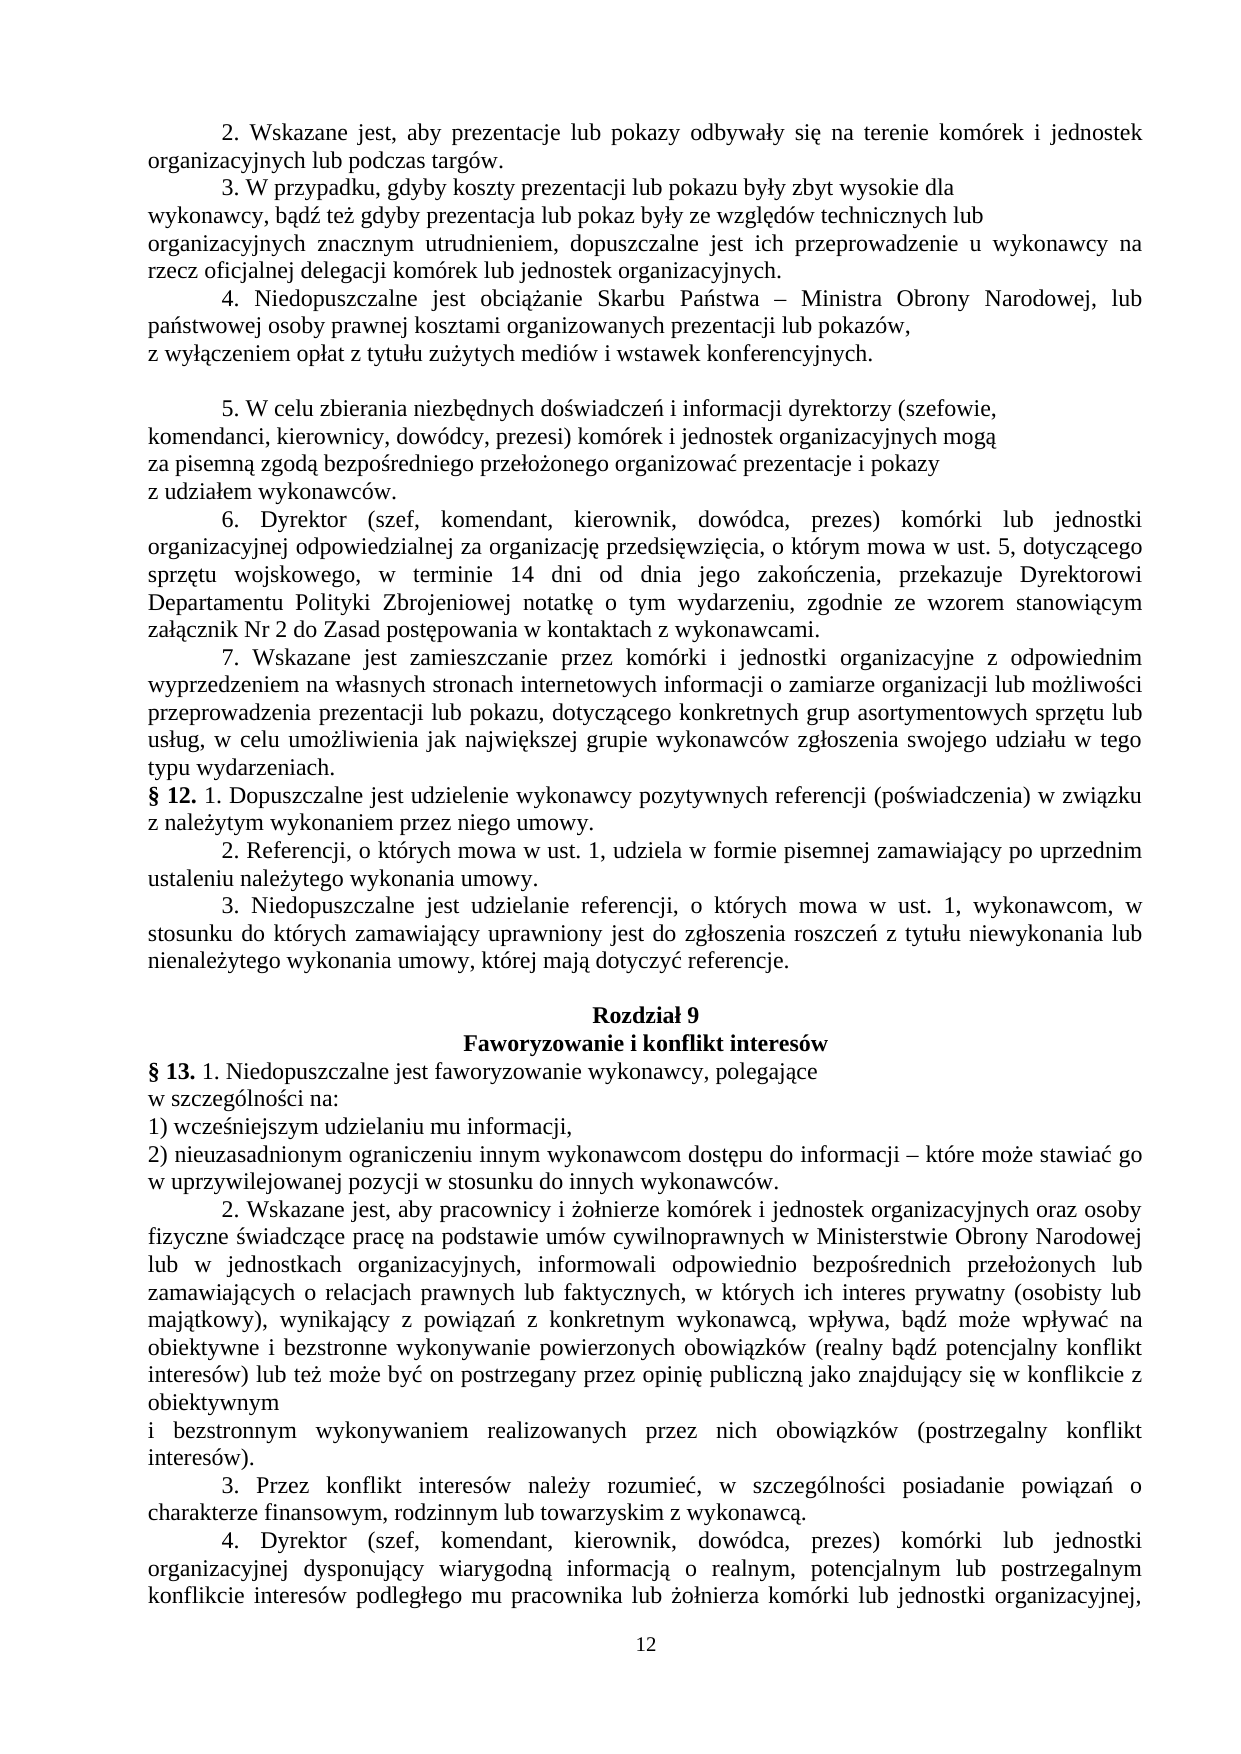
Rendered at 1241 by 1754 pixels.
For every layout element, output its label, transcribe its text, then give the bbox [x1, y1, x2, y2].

text organizacyjnych znacznym utrudnieniem, dopuszczalne jest ich przeprowadzenie u wykonawcy na rzecz oficjalnej delegacji komórek lub jednostek organizacyjnych. [148, 229, 1144, 284]
text § 12. 1. Dopuszczalne jest udzielenie wykonawcy pozytywnych referencji (poświadczenia) w związku z należytym wykonaniem przez niego umowy. [148, 781, 1144, 836]
text Faworyzowanie i konflikt interesów [148, 1029, 1144, 1057]
text 6. Dyrektor (szef, komendant, kierownik, dowódca, prezes) komórki lub jednostki organizacyjnej odpowiedzialnej za organizację przedsięwzięcia, o którym mowa w ust. 5, dotyczącego sprzętu wojskowego, w terminie 14 dni od dnia jego zakończenia, przekazuje Dyrektorowi Departamentu Polityki Zbrojeniowej notatkę o tym wydarzeniu, zgodnie ze wzorem stanowiącym załącznik Nr 2 do Zasad postępowania w kontaktach z wykonawcami. [148, 505, 1144, 643]
text 3. Niedopuszczalne jest udzielanie referencji, o których mowa w ust. 1, wykonawcom, w stosunku do których zamawiający uprawniony jest do zgłoszenia roszczeń z tytułu niewykonania lub nienależytego wykonania umowy, której mają dotyczyć referencje. [148, 891, 1144, 974]
text 7. Wskazane jest zamieszczanie przez komórki i jednostki organizacyjne z odpowiednim wyprzedzeniem na własnych stronach internetowych informacji o zamiarze organizacji lub możliwości przeprowadzenia prezentacji lub pokazu, dotyczącego konkretnych grup asortymentowych sprzętu lub usług, w celu umożliwienia jak największej grupie wykonawców zgłoszenia swojego udziału w tego typu wydarzeniach. [148, 643, 1144, 781]
text Rozdział 9 [148, 1002, 1144, 1029]
text z udziałem wykonawców. [148, 477, 1144, 505]
text 1) wcześniejszym udzielaniu mu informacji, [148, 1112, 1144, 1139]
text za pisemną zgodą bezpośredniego przełożonego organizować prezentacje i pokazy [148, 449, 1144, 477]
text 3. W przypadku, gdyby koszty prezentacji lub pokazu były zbyt wysokie dla [148, 173, 1144, 201]
text 2. Referencji, o których mowa w ust. 1, udziela w formie pisemnej zamawiający po uprzednim ustaleniu należytego wykonania umowy. [148, 836, 1144, 891]
text § 13. 1. Niedopuszczalne jest faworyzowanie wykonawcy, polegające [148, 1057, 1144, 1084]
text 2. Wskazane jest, aby pracownicy i żołnierze komórek i jednostek organizacyjnych oraz osoby fizyczne świadczące pracę na podstawie umów cywilnoprawnych w Ministerstwie Obrony Narodowej lub w jednostkach organizacyjnych, informowali odpowiednio bezpośrednich przełożonych lub zamawiających o relacjach prawnych lub faktycznych, w których ich interes prywatny (osobisty lub majątkowy), wynikający z powiązań z konkretnym wykonawcą, wpływa, bądź może wpływać na obiektywne i bezstronne wykonywanie powierzonych obowiązków (realny bądź potencjalny konflikt interesów) lub też może być on postrzegany przez opinię publiczną jako znajdujący się w konflikcie z obiektywnym i bezstronnym wykonywaniem realizowanych przez nich obowiązków (postrzegalny konflikt interesów). [148, 1195, 1144, 1471]
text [148, 1526, 1144, 1609]
text wykonawcy, bądź też gdyby prezentacja lub pokaz były ze względów technicznych lub [148, 201, 1144, 229]
text 2) nieuzasadnionym ograniczeniu innym wykonawcom dostępu do informacji – które może stawiać go w uprzywilejowanej pozycji w stosunku do innych wykonawców. [148, 1139, 1144, 1195]
text 3. Przez konflikt interesów należy rozumieć, w szczególności posiadanie powiązań o charakterze finansowym, rodzinnym lub towarzyskim z wykonawcą. [148, 1471, 1144, 1526]
text z wyłączeniem opłat z tytułu zużytych mediów i wstawek konferencyjnych. [148, 339, 1144, 367]
text komendanci, kierownicy, dowódcy, prezesi) komórek i jednostek organizacyjnych mogą [148, 422, 1144, 449]
text w szczególności na: [148, 1084, 1144, 1112]
text 4. Niedopuszczalne jest obciążanie Skarbu Państwa – Ministra Obrony Narodowej, lub państwowej osoby prawnej kosztami organizowanych prezentacji lub pokazów, [148, 284, 1144, 339]
text 2. Wskazane jest, aby prezentacje lub pokazy odbywały się na terenie komórek i jednostek organizacyjnych lub podczas targów. [148, 118, 1144, 173]
text 5. W celu zbierania niezbędnych doświadczeń i informacji dyrektorzy (szefowie, [148, 394, 1144, 422]
